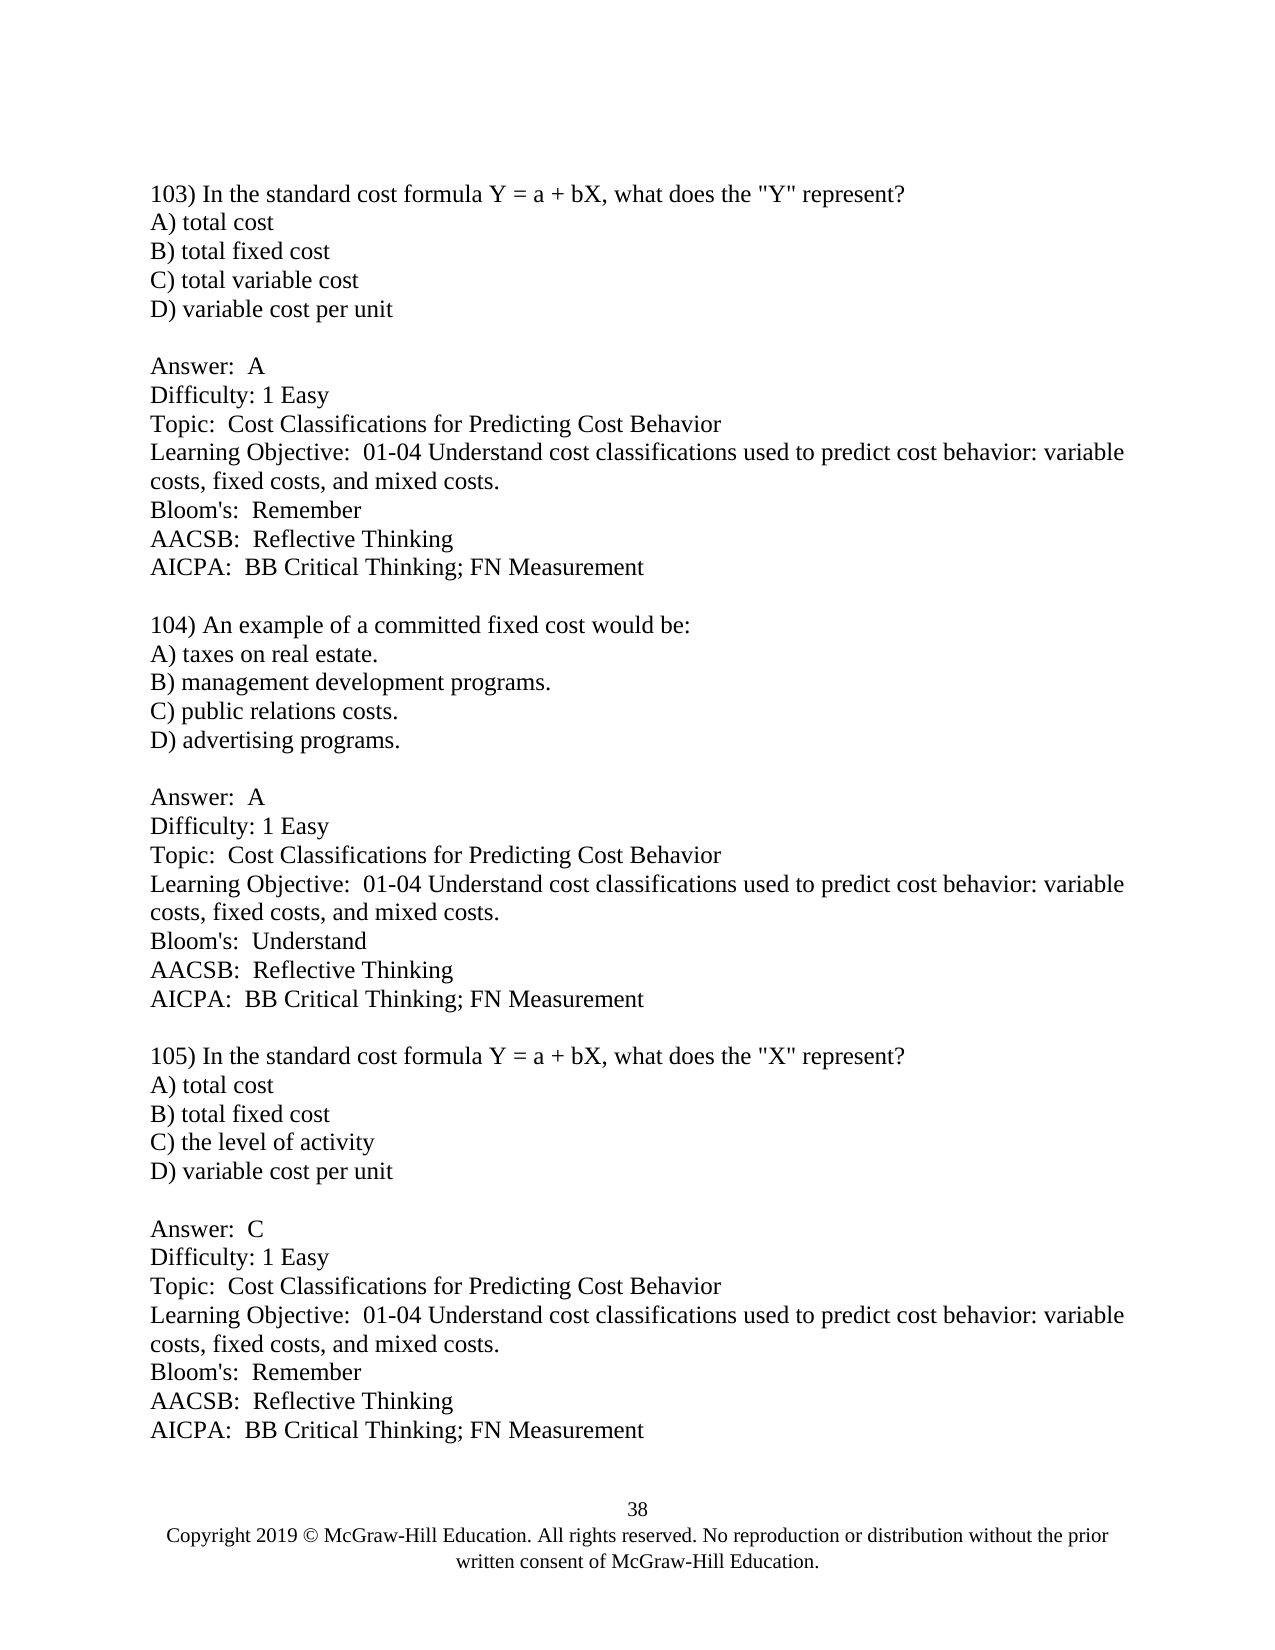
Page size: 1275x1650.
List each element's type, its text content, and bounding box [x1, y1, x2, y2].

text Difficulty: 1 Easy [150, 811, 1125, 840]
text Bloom's: Remember [150, 1357, 1125, 1386]
text D) advertising programs. [150, 725, 1125, 754]
text 104) An example of a committed fixed cost would be: [150, 610, 1125, 639]
text Bloom's: Understand [150, 926, 1125, 955]
text A) taxes on real estate. [150, 639, 1125, 667]
text A) total cost [150, 207, 1125, 236]
text AICPA: BB Critical Thinking; FN Measurement [150, 1415, 1125, 1444]
text Bloom's: Remember [150, 495, 1125, 524]
text Difficulty: 1 Easy [150, 1242, 1125, 1271]
text Difficulty: 1 Easy [150, 380, 1125, 409]
text Learning Objective: 01-04 Understand cost classifications used to predict cost behavior: variable costs, fixed costs, and mixed costs. [150, 437, 1125, 495]
text B) total fixed cost [150, 1099, 1125, 1127]
text D) variable cost per unit [150, 294, 1125, 322]
text D) variable cost per unit [150, 1156, 1125, 1185]
text 103) In the standard cost formula Y = a + bX, what does the "Y" represent? [150, 179, 1125, 207]
text A) total cost [150, 1070, 1125, 1099]
text 105) In the standard cost formula Y = a + bX, what does the "X" represent? [150, 1041, 1125, 1070]
text B) total fixed cost [150, 236, 1125, 265]
text AACSB: Reflective Thinking [150, 955, 1125, 984]
text Topic: Cost Classifications for Predicting Cost Behavior [150, 409, 1125, 437]
text AACSB: Reflective Thinking [150, 1386, 1125, 1415]
text C) the level of activity [150, 1127, 1125, 1156]
text Answer: C [150, 1214, 1125, 1242]
text Topic: Cost Classifications for Predicting Cost Behavior [150, 840, 1125, 869]
text Learning Objective: 01-04 Understand cost classifications used to predict cost behavior: variable costs, fixed costs, and mixed costs. [150, 1300, 1125, 1357]
text Answer: A [150, 351, 1125, 380]
text AICPA: BB Critical Thinking; FN Measurement [150, 984, 1125, 1012]
text C) public relations costs. [150, 696, 1125, 725]
text AACSB: Reflective Thinking [150, 524, 1125, 552]
text Learning Objective: 01-04 Understand cost classifications used to predict cost behavior: variable costs, fixed costs, and mixed costs. [150, 869, 1125, 926]
text Topic: Cost Classifications for Predicting Cost Behavior [150, 1271, 1125, 1300]
text Answer: A [150, 782, 1125, 811]
text B) management development programs. [150, 667, 1125, 696]
text C) total variable cost [150, 265, 1125, 294]
text AICPA: BB Critical Thinking; FN Measurement [150, 552, 1125, 581]
